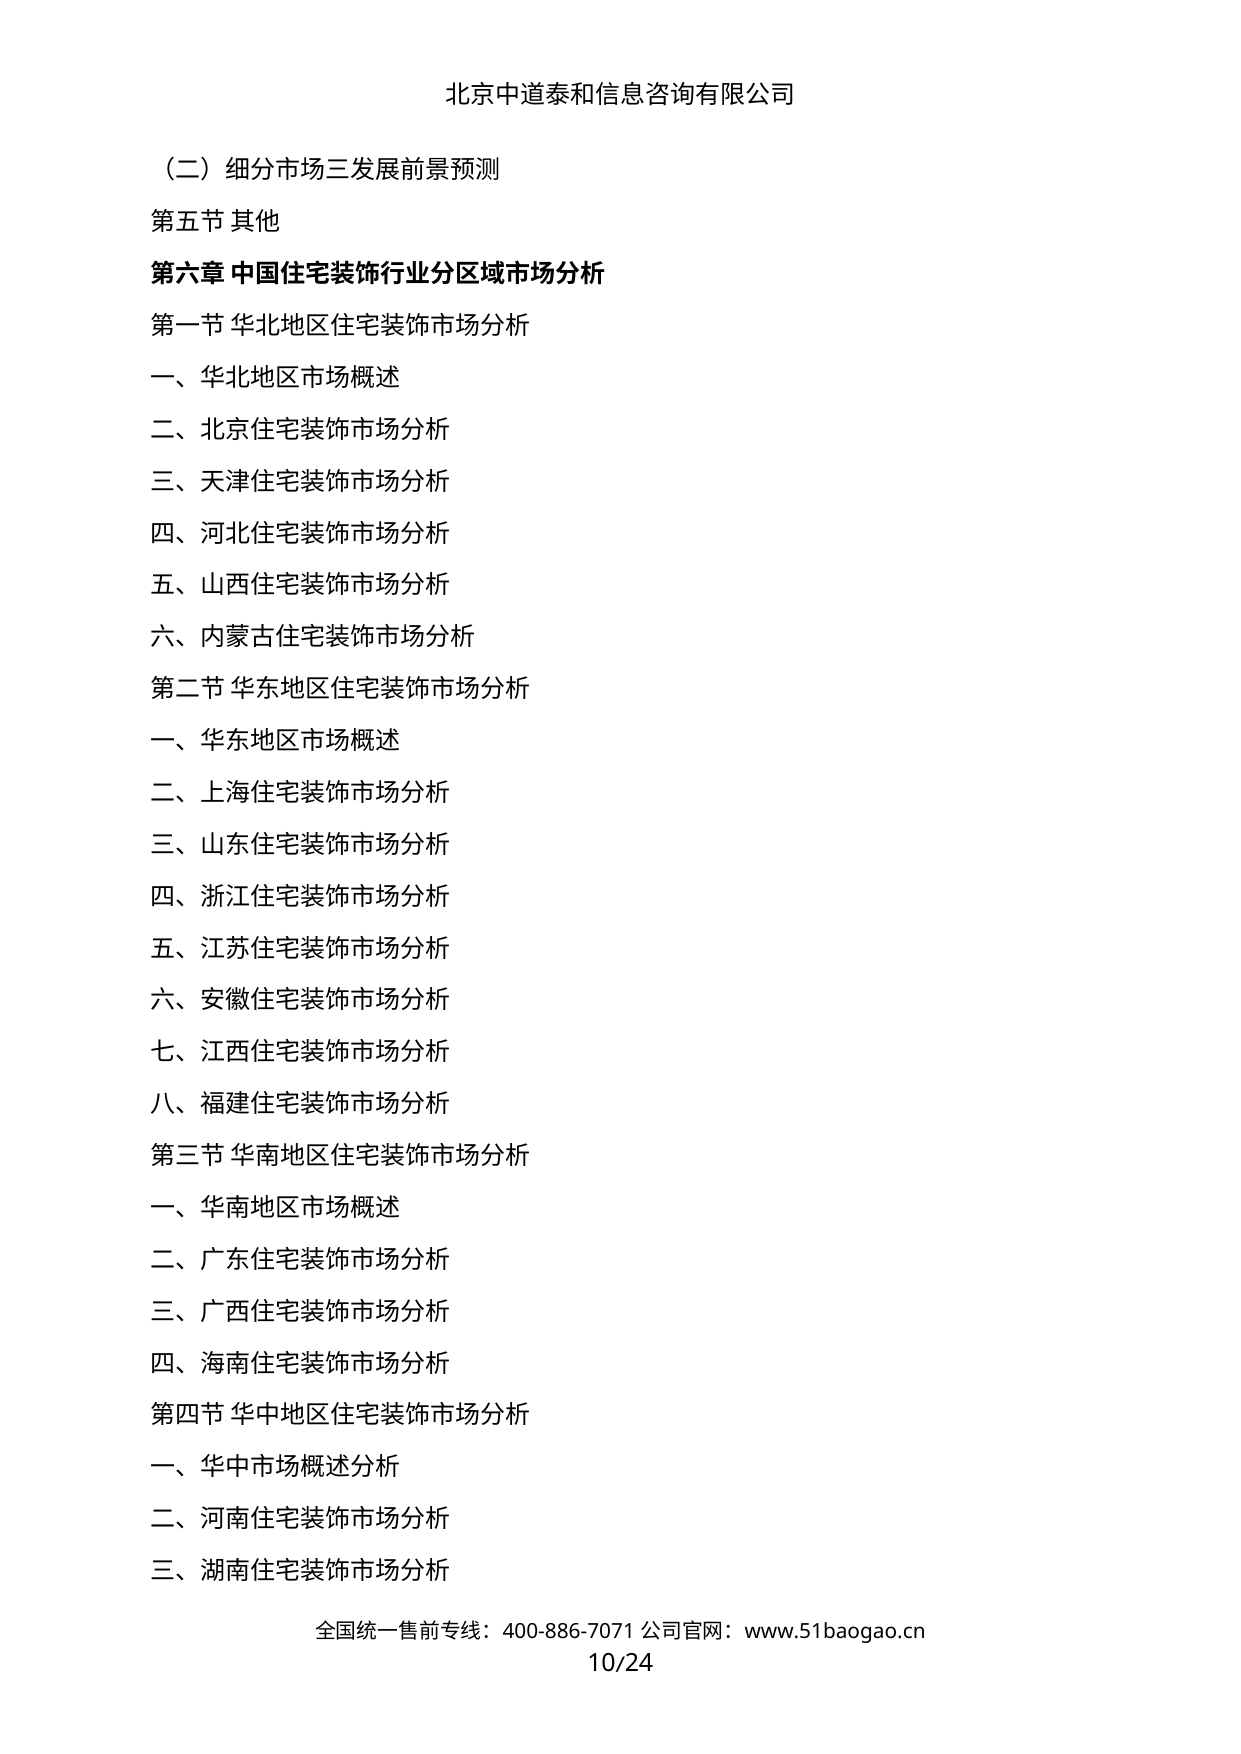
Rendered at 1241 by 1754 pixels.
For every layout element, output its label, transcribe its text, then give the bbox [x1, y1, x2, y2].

text 四、河北住宅装饰市场分析 [150, 513, 1090, 549]
text 二、上海住宅装饰市场分析 [150, 772, 1090, 809]
text 第三节 华南地区住宅装饰市场分析 [150, 1136, 1090, 1172]
text 八、福建住宅装饰市场分析 [150, 1084, 1090, 1120]
text 三、湖南住宅装饰市场分析 [150, 1551, 1090, 1587]
text 五、山西住宅装饰市场分析 [150, 565, 1090, 601]
text 二、北京住宅装饰市场分析 [150, 409, 1090, 446]
text 二、广东住宅装饰市场分析 [150, 1239, 1090, 1276]
text 四、浙江住宅装饰市场分析 [150, 876, 1090, 912]
text 三、山东住宅装饰市场分析 [150, 824, 1090, 861]
text 二、河南住宅装饰市场分析 [150, 1499, 1090, 1535]
text （二）细分市场三发展前景预测 [150, 150, 1090, 186]
text 一、华北地区市场概述 [150, 357, 1090, 394]
text 第四节 华中地区住宅装饰市场分析 [150, 1395, 1090, 1431]
text 四、海南住宅装饰市场分析 [150, 1343, 1090, 1379]
text 第一节 华北地区住宅装饰市场分析 [150, 306, 1090, 342]
text 六、内蒙古住宅装饰市场分析 [150, 617, 1090, 653]
text 六、安徽住宅装饰市场分析 [150, 980, 1090, 1016]
text 第六章 中国住宅装饰行业分区域市场分析 [150, 254, 1090, 290]
text 第二节 华东地区住宅装饰市场分析 [150, 669, 1090, 705]
text 一、华南地区市场概述 [150, 1187, 1090, 1224]
text 五、江苏住宅装饰市场分析 [150, 928, 1090, 964]
text 第五节 其他 [150, 202, 1090, 238]
text 三、广西住宅装饰市场分析 [150, 1291, 1090, 1327]
text 一、华东地区市场概述 [150, 721, 1090, 757]
text 三、天津住宅装饰市场分析 [150, 461, 1090, 497]
text 七、江西住宅装饰市场分析 [150, 1032, 1090, 1068]
text 一、华中市场概述分析 [150, 1447, 1090, 1483]
